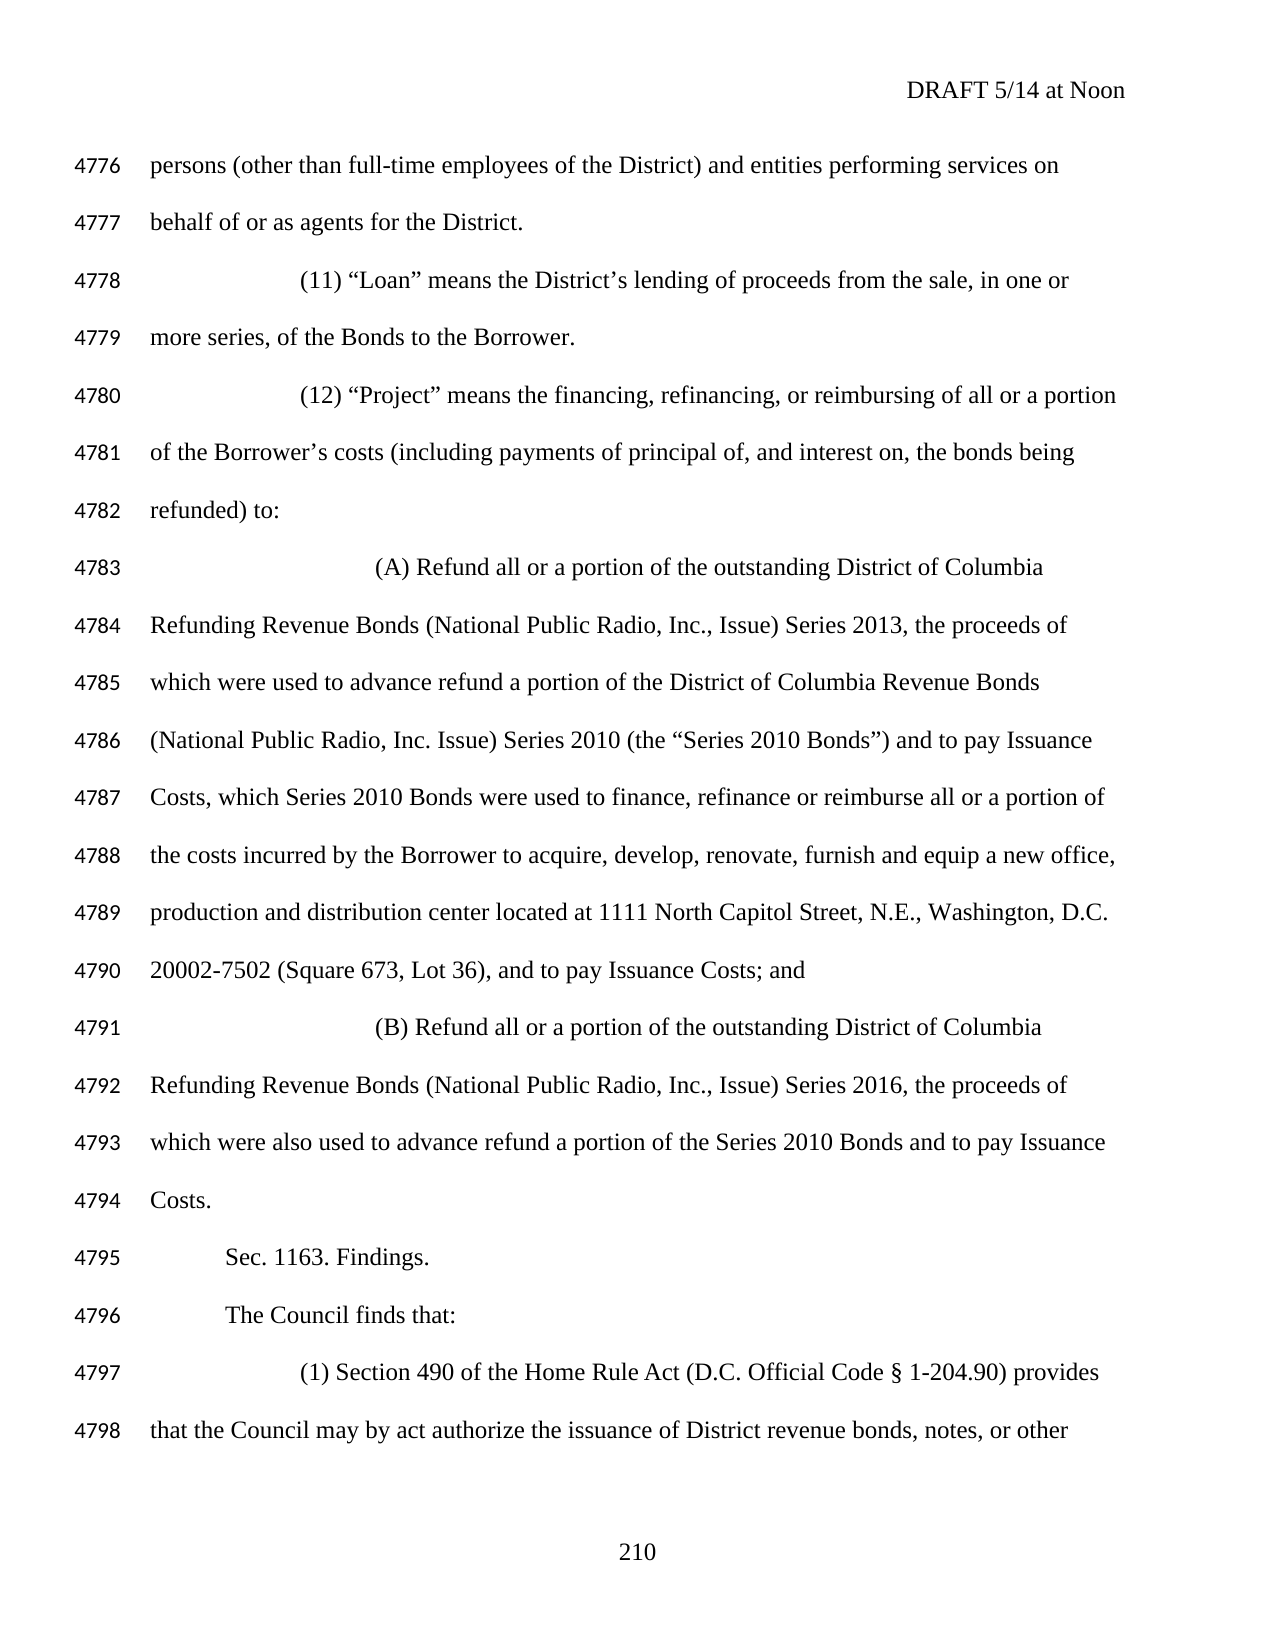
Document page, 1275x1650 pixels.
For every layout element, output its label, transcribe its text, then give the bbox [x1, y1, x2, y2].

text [150, 150, 1125, 236]
text The Council finds that: [150, 1300, 1125, 1329]
text (12) “Project” means the financing, refinancing, or reimbursing of all or a portion of the Borrower’s costs (including payments of principal of, and interest on, the bonds being refunded) to: [150, 380, 1125, 524]
text (B) Refund all or a portion of the outstanding District of Columbia Refunding Revenue Bonds (National Public Radio, Inc., Issue) Series 2016, the proceeds of which were also used to advance refund a portion of the Series 2010 Bonds and to pay Issuance Costs. [150, 1012, 1125, 1214]
text (A) Refund all or a portion of the outstanding District of Columbia Refunding Revenue Bonds (National Public Radio, Inc., Issue) Series 2013, the proceeds of which were used to advance refund a portion of the District of Columbia Revenue Bonds (National Public Radio, Inc. Issue) Series 2010 (the “Series 2010 Bonds”) and to pay Issuance Costs, which Series 2010 Bonds were used to finance, refinance or reimburse all or a portion of the costs incurred by the Borrower to acquire, develop, renovate, furnish and equip a new office, production and distribution center located at 1111 North Capitol Street, N.E., Washington, D.C. 20002-7502 (Square 673, Lot 36), and to pay Issuance Costs; and [150, 552, 1125, 984]
subtitle Sec. 1163. Findings. [150, 1242, 1125, 1271]
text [150, 1357, 1125, 1444]
text (11) “Loan” means the District’s lending of proceeds from the sale, in one or more series, of the Bonds to the Borrower. [150, 265, 1125, 351]
